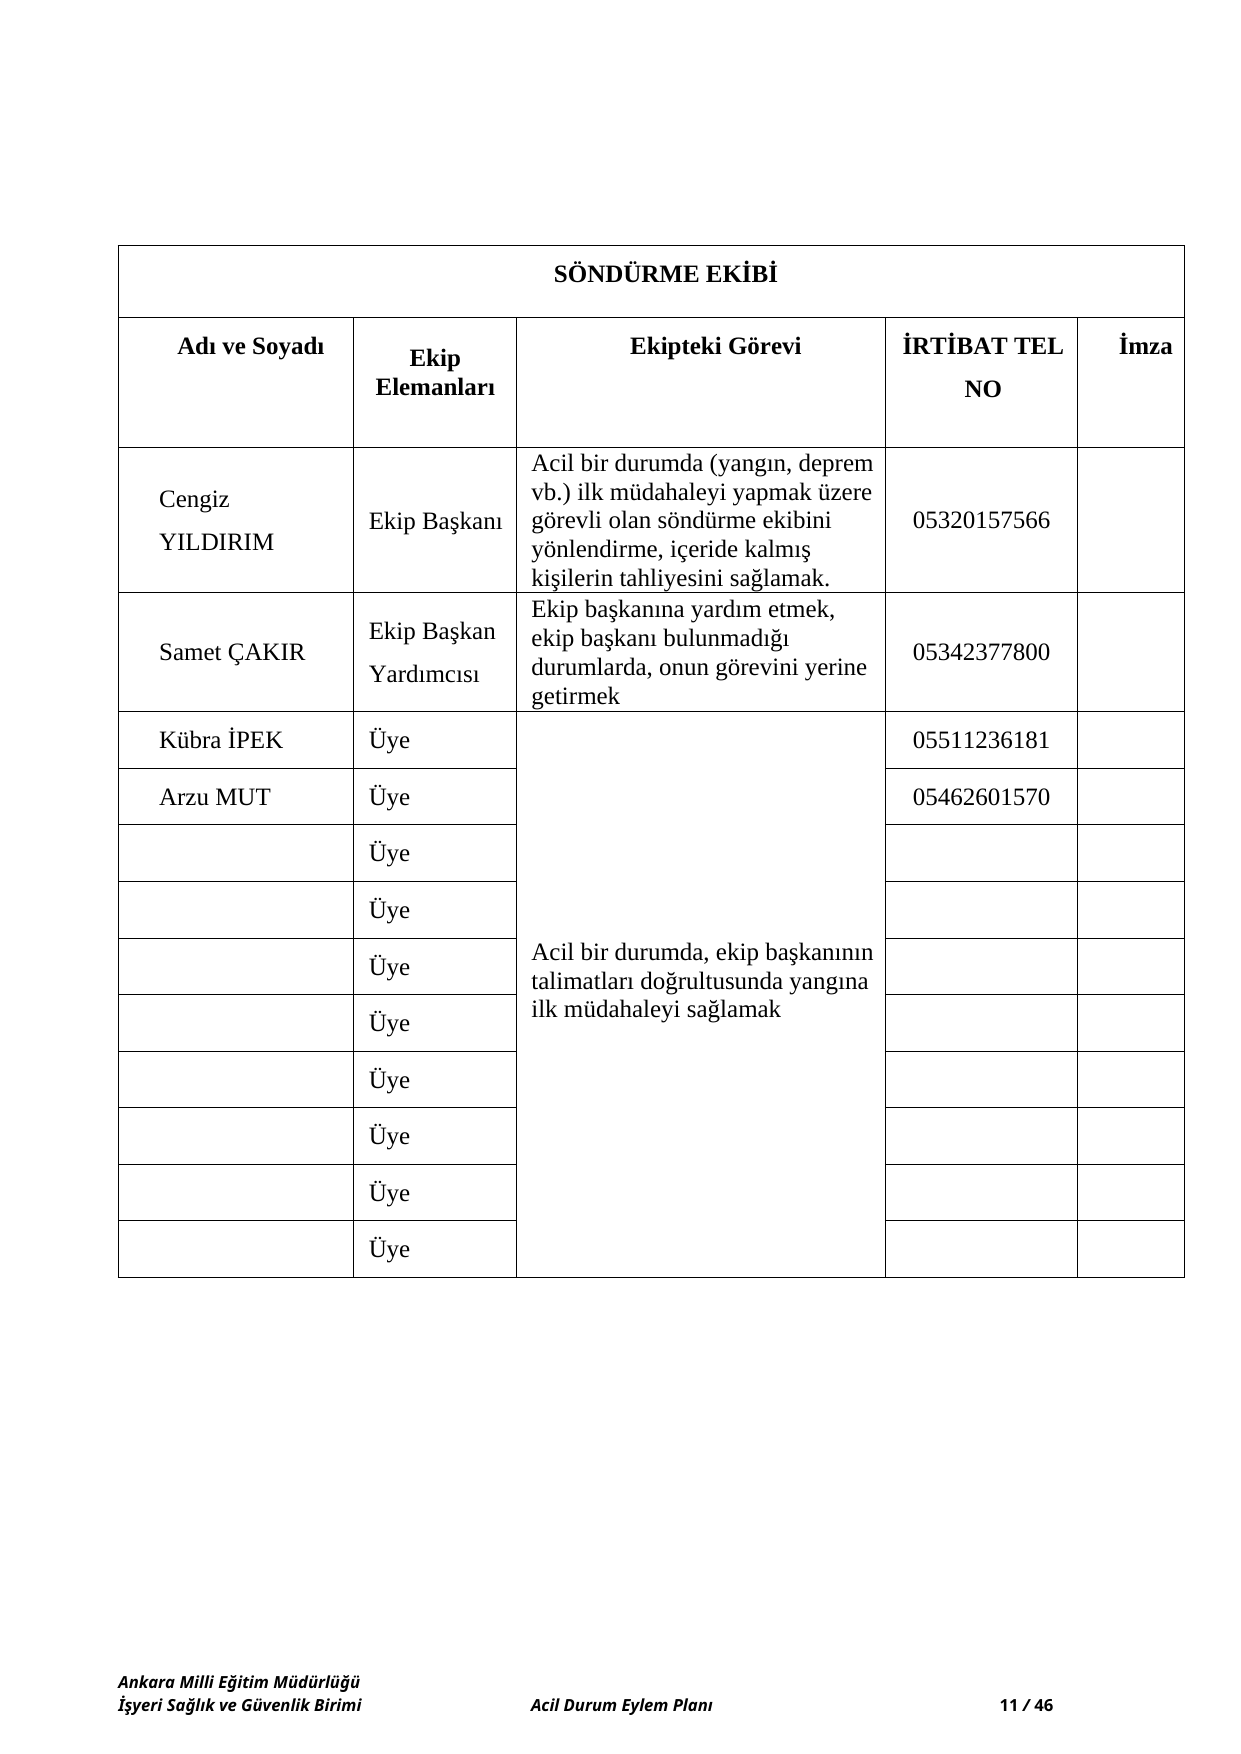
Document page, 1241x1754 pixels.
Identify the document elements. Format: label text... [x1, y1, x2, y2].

table_cell [886, 882, 1077, 937]
table_cell [1078, 1052, 1184, 1107]
table_cell [1078, 939, 1184, 994]
table_cell [1078, 882, 1184, 937]
table_cell [886, 825, 1077, 881]
table_cell Samet ÇAKIR [119, 593, 353, 711]
table_cell Adı ve Soyadı [119, 318, 353, 447]
table_cell Ekip Başkan Yardımcısı [354, 593, 516, 711]
table_cell Kübra İPEK [119, 712, 353, 768]
table_cell [1078, 825, 1184, 881]
table_cell [1078, 1221, 1184, 1277]
table_cell [119, 825, 353, 881]
table_cell Acil bir durumda (yangın, deprem vb.) ilk müdahaleyi yapmak üzere görevli olan söndürme ekibini yönlendirme, içeride kalmış kişilerin tahliyesini sağlamak. [517, 448, 885, 592]
table_cell [119, 1165, 353, 1220]
table_cell Üye [354, 825, 516, 881]
table_cell Üye [354, 1165, 516, 1220]
table_cell Ekip Başkanı [354, 448, 516, 592]
table_cell Üye [354, 882, 516, 937]
table_cell İmza [1078, 318, 1184, 447]
table_cell [1078, 769, 1184, 824]
table_cell [1078, 712, 1184, 768]
table_cell Üye [354, 1108, 516, 1164]
table_cell [1078, 448, 1184, 592]
table_cell [886, 1108, 1077, 1164]
table_cell Ekip başkanına yardım etmek, ekip başkanı bulunmadığı durumlarda, onun görevini yerine getirmek [517, 593, 885, 711]
table_cell 05320157566 [886, 448, 1077, 592]
table_cell [886, 1052, 1077, 1107]
table_cell [119, 995, 353, 1051]
table_cell [886, 939, 1077, 994]
table_cell [1078, 1108, 1184, 1164]
table_cell Üye [354, 939, 516, 994]
table_cell [886, 1165, 1077, 1220]
table_cell Ekipteki Görevi [517, 318, 885, 447]
table_cell 05342377800 [886, 593, 1077, 711]
table_cell Üye [354, 1052, 516, 1107]
table_cell Üye [354, 1221, 516, 1277]
table_cell Arzu MUT [119, 769, 353, 824]
table_cell Üye [354, 712, 516, 768]
table_cell Üye [354, 769, 516, 824]
table_cell [119, 1052, 353, 1107]
table_header SÖNDÜRME EKİBİ [119, 246, 1184, 317]
table_cell [886, 1221, 1077, 1277]
table_cell Cengiz YILDIRIM [119, 448, 353, 592]
table_cell Üye [354, 995, 516, 1051]
table_cell [1078, 593, 1184, 711]
table_cell [119, 1221, 353, 1277]
table_cell [119, 939, 353, 994]
table_cell [119, 882, 353, 937]
table_cell [1078, 1165, 1184, 1220]
table_cell [119, 1108, 353, 1164]
table_cell 05462601570 [886, 769, 1077, 824]
table_cell [1078, 995, 1184, 1051]
table_cell 05511236181 [886, 712, 1077, 768]
table_cell [886, 995, 1077, 1051]
table_cell Ekip Elemanları [354, 318, 516, 447]
table_cell Acil bir durumda, ekip başkanının talimatları doğrultusunda yangına ilk müdahaleyi sağlamak [517, 712, 885, 1277]
table_cell İRTİBAT TEL NO [886, 318, 1077, 447]
